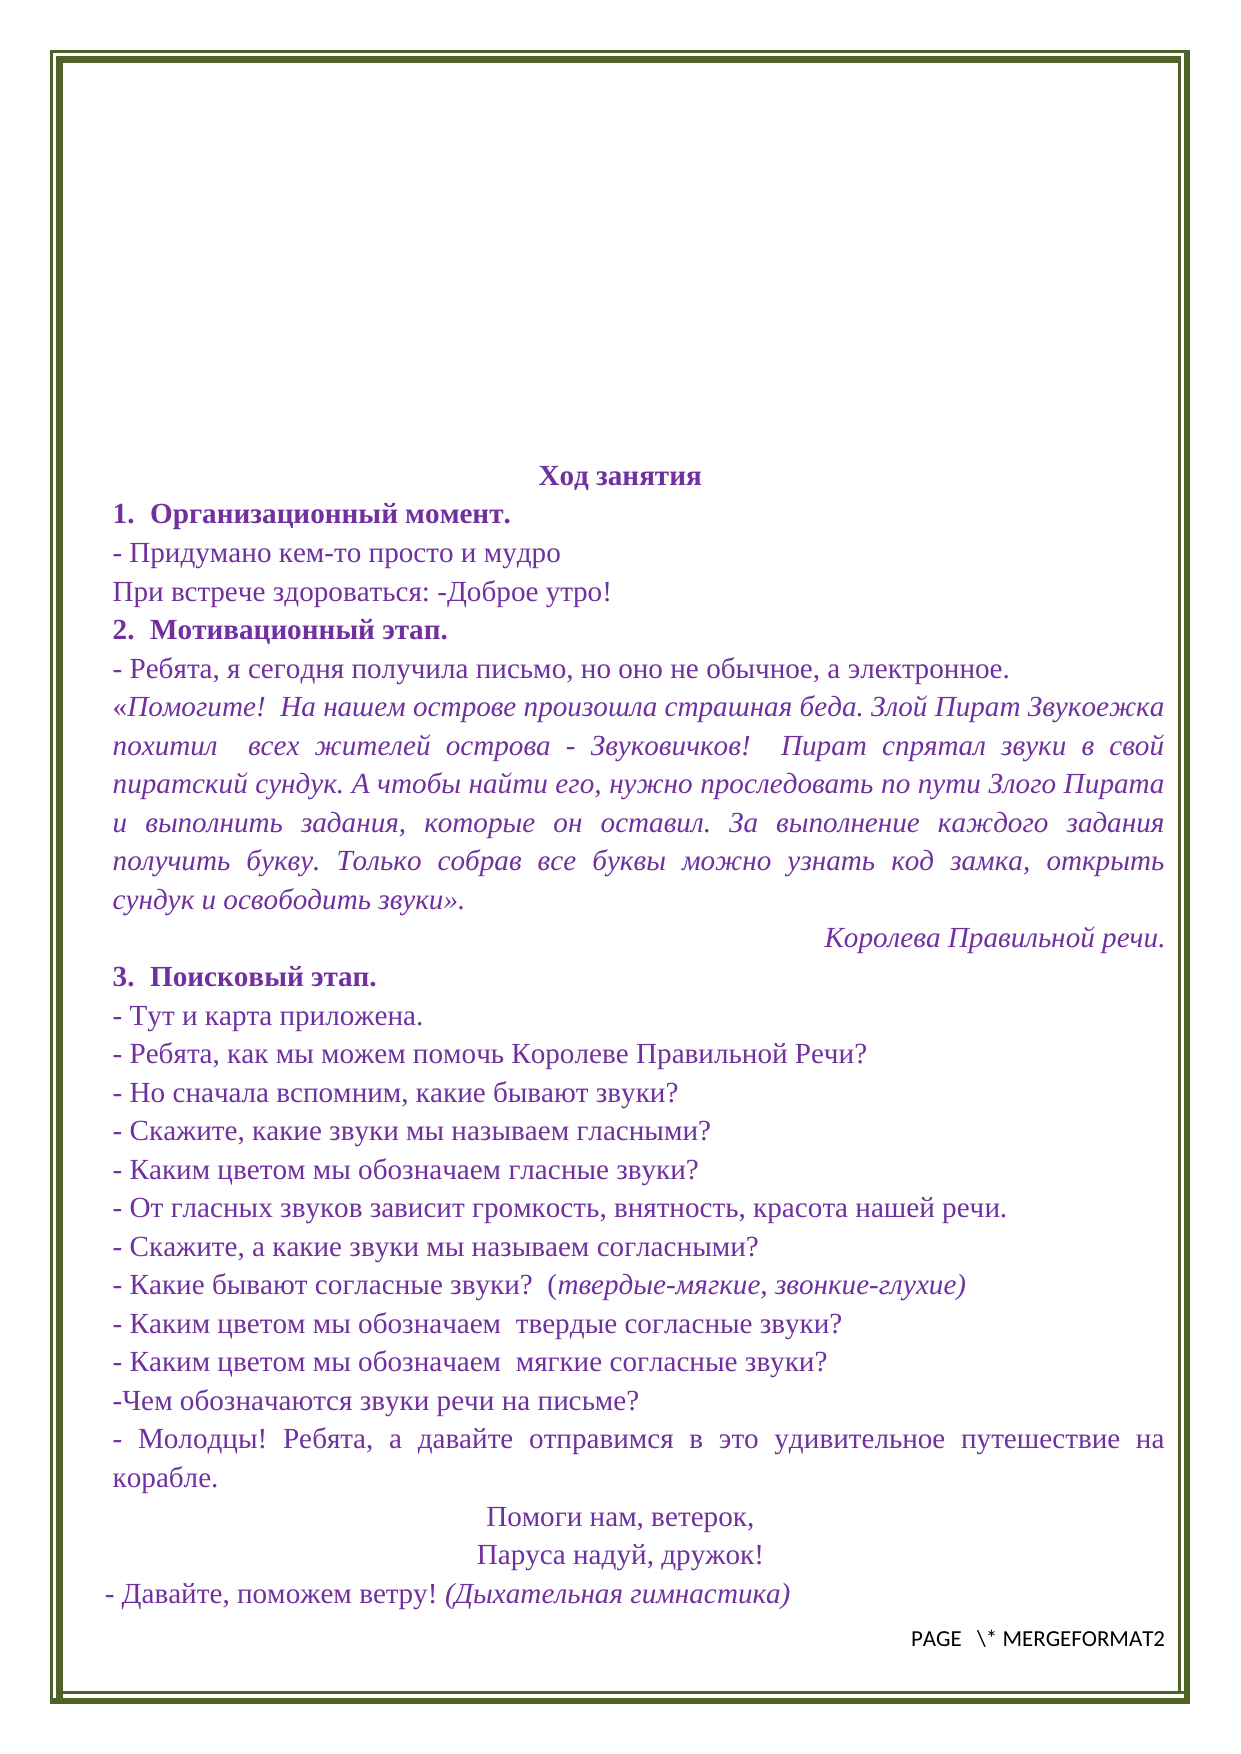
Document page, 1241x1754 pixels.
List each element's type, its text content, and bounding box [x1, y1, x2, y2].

text - Каким цветом мы обозначаем твердые согласные звуки? [112, 1306, 1165, 1339]
text - Какие бывают согласные звуки? (твердые-мягкие, звонкие-глухие) [112, 1267, 1165, 1301]
text - Тут и карта приложена. [112, 998, 1165, 1031]
text Паруса надуй, дружок! [75, 1537, 1165, 1571]
text Королева Правильной речи. [112, 921, 1165, 954]
text - Ребята, как мы можем помочь Королеве Правильной Речи? [112, 1036, 1165, 1070]
list Мотивационный этап. [112, 612, 1165, 646]
text - От гласных звуков зависит громкость, внятность, красота нашей речи. [112, 1190, 1165, 1224]
text «Помогите! На нашем острове произошла страшная беда. Злой Пират Звукоежка похитил всех жителей острова - Звуковичков! Пират спрятал звуки в свой пиратский сундук. А чтобы найти его, нужно проследовать по пути Злого Пирата и выполнить задания, которые он оставил. За выполнение каждого задания получить букву. Только собрав все буквы можно узнать код замка, открыть сундук и освободить звуки». [112, 689, 1165, 916]
text - Каким цветом мы обозначаем гласные звуки? [112, 1152, 1165, 1185]
text - Молодцы! Ребята, а давайте отправимся в это удивительное путешествие на корабле. [112, 1422, 1165, 1494]
list Поисковый этап. [112, 959, 1165, 993]
text - Но сначала вспомним, какие бывают звуки? [112, 1075, 1165, 1108]
text - Скажите, а какие звуки мы называем согласными? [112, 1229, 1165, 1262]
text При встрече здороваться: -Доброе утро! [112, 574, 1165, 607]
text - Придумано кем-то просто и мудро [112, 535, 1165, 569]
text - Скажите, какие звуки мы называем гласными? [112, 1113, 1165, 1147]
text - Каким цветом мы обозначаем мягкие согласные звуки? [112, 1344, 1165, 1378]
text - Ребята, я сегодня получила письмо, но оно не обычное, а электронное. [112, 651, 1165, 684]
list Организационный момент. [112, 497, 1165, 530]
text Помоги нам, ветерок, [75, 1499, 1165, 1532]
text - Давайте, поможем ветру! (Дыхательная гимнастика) [75, 1576, 1165, 1609]
text Ход занятия [75, 458, 1165, 492]
text -Чем обозначаются звуки речи на письме? [112, 1383, 1165, 1417]
